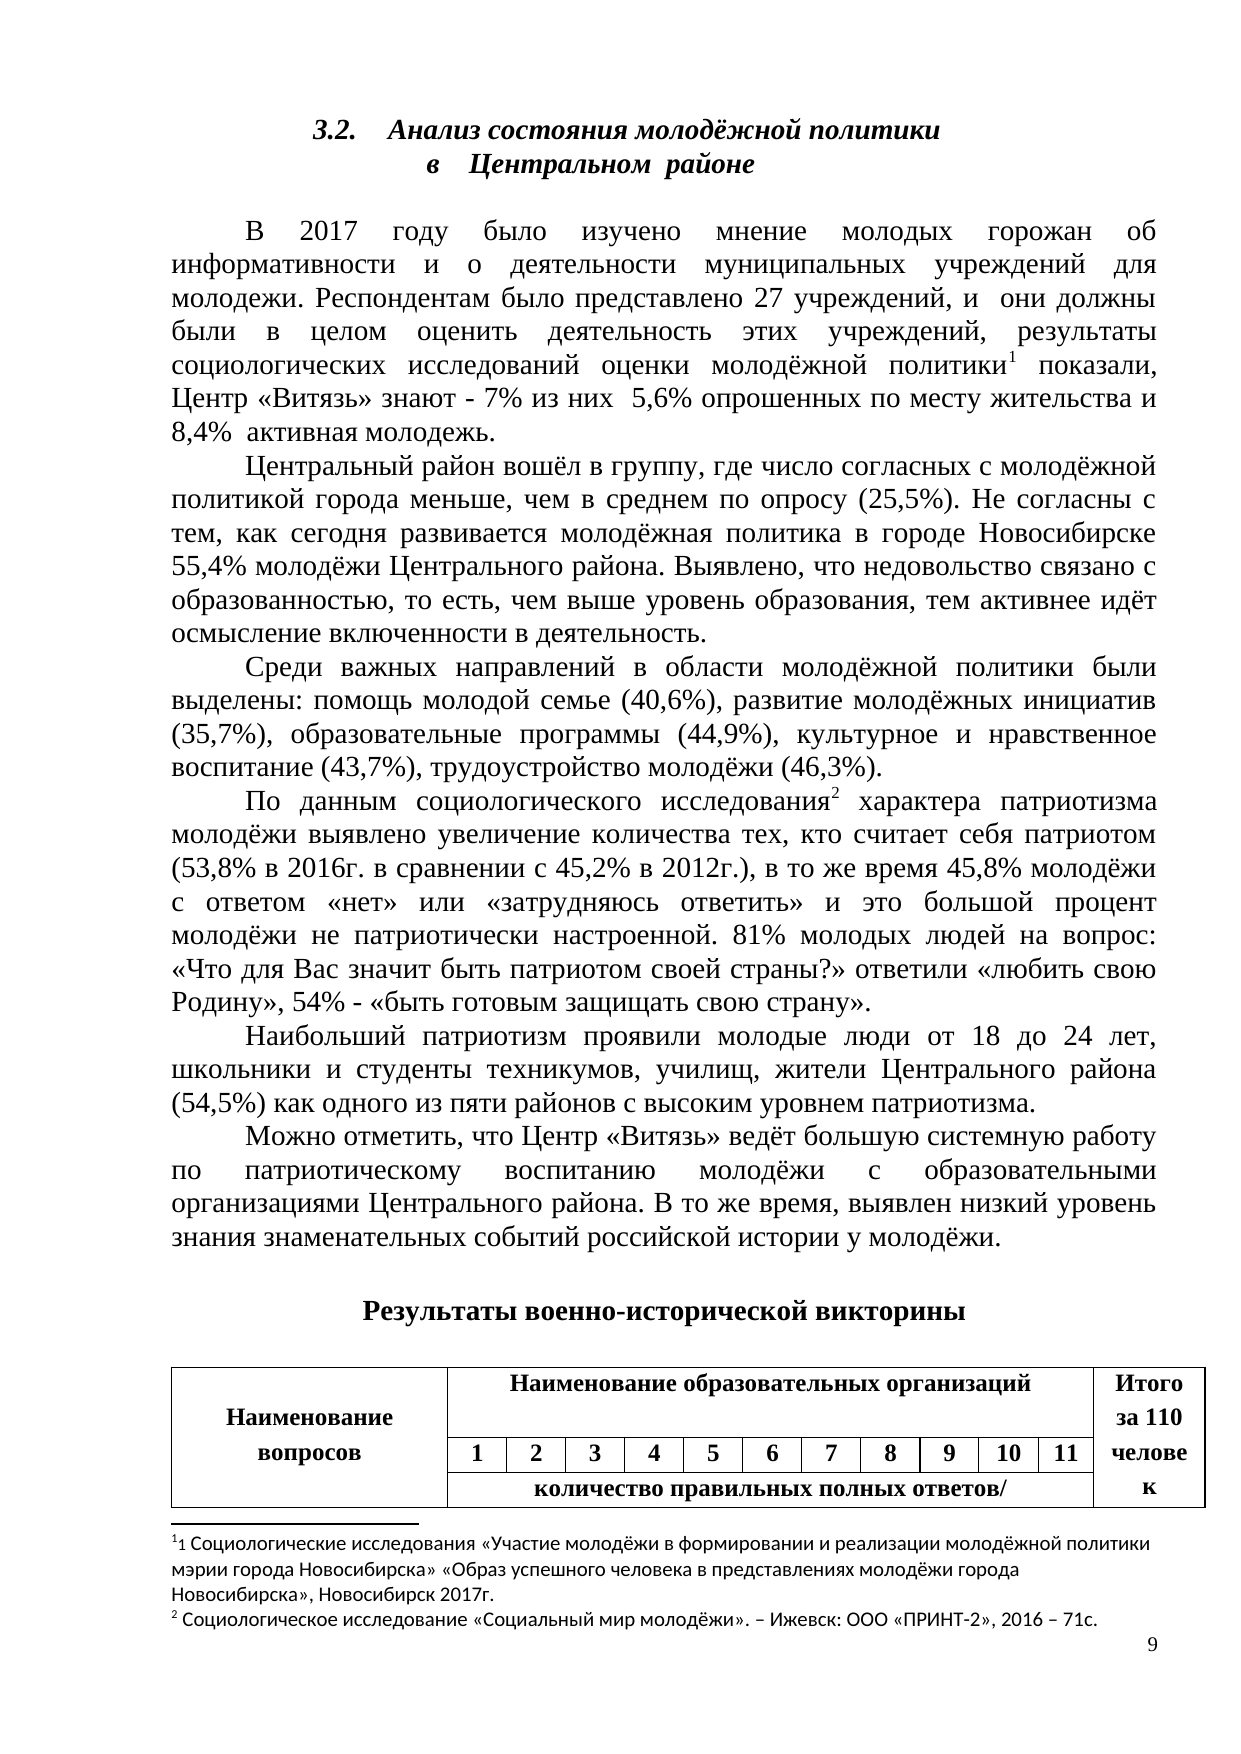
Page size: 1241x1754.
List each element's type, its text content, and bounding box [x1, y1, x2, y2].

text В 2017 году было изучено мнение молодых горожан об информативности и о деятельности муниципальных учреждений для молодежи. Респондентам было представлено 27 учреждений, и они должны были в целом оценить деятельность этих учреждений, результаты социологических исследований оценки молодёжной политики показали, Центр «Витязь» знают - 7% из них 5,6% опрошенных по месту жительства и 8,4% активная молодежь. [171, 213, 1157, 448]
table_cell 11 [1039, 1438, 1093, 1472]
table_cell 6 [743, 1438, 801, 1472]
table_cell 9 [921, 1438, 978, 1472]
list Анализ состояния молодёжной политики [96, 112, 1157, 146]
table_cell 7 [802, 1438, 860, 1472]
table_cell 3 [566, 1438, 624, 1472]
list в Центральном районе [171, 146, 1157, 179]
table_cell 10 [979, 1438, 1038, 1472]
text Центральный район вошёл в группу, где число согласных с молодёжной политикой города меньше, чем в среднем по опросу (25,5%). Не согласны с тем, как сегодня развивается молодёжная политика в городе Новосибирске 55,4% молодёжи Центрального района. Выявлено, что недовольство связано с образованностью, то есть, чем выше уровень образования, тем активнее идёт осмысление включенности в деятельность. [171, 448, 1157, 649]
table_header Наименование вопросов [172, 1368, 447, 1507]
text Результаты военно-исторической викторины [171, 1293, 1157, 1326]
table_cell 5 [684, 1438, 742, 1472]
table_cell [448, 1473, 1093, 1507]
table_cell 8 [861, 1438, 919, 1472]
text По данным социологического исследования характера патриотизма молодёжи выявлено увеличение количества тех, кто считает себя патриотом (53,8% в 2016г. в сравнении с 45,2% в 2012г.), в то же время 45,8% молодёжи с ответом «нет» или «затрудняюсь ответить» и это большой процент молодёжи не патриотически настроенной. 81% молодых людей на вопрос: «Что для Вас значит быть патриотом своей страны?» ответили «любить свою Родину», 54% - «быть готовым защищать свою страну». [171, 783, 1157, 1018]
table_cell 2 [507, 1438, 565, 1472]
text Среди важных направлений в области молодёжной политики были выделены: помощь молодой семье (40,6%), развитие молодёжных инициатив (35,7%), образовательные программы (44,9%), культурное и нравственное воспитание (43,7%), трудоустройство молодёжи (46,3%). [171, 649, 1157, 783]
table_cell 4 [625, 1438, 683, 1472]
table_header Итого за 110 человек % [1094, 1368, 1204, 1507]
table_cell 1 [448, 1438, 506, 1472]
text Наибольший патриотизм проявили молодые люди от 18 до 24 лет, школьники и студенты техникумов, училищ, жители Центрального района (54,5%) как одного из пяти районов с высоким уровнем патриотизма. [171, 1018, 1157, 1118]
table_header Наименование образовательных организаций [448, 1368, 1093, 1437]
text Можно отметить, что Центр «Витязь» ведёт большую системную работу по патриотическому воспитанию молодёжи с образовательными организациями Центрального района. В то же время, выявлен низкий уровень знания знаменательных событий российской истории у молодёжи. [171, 1118, 1157, 1253]
